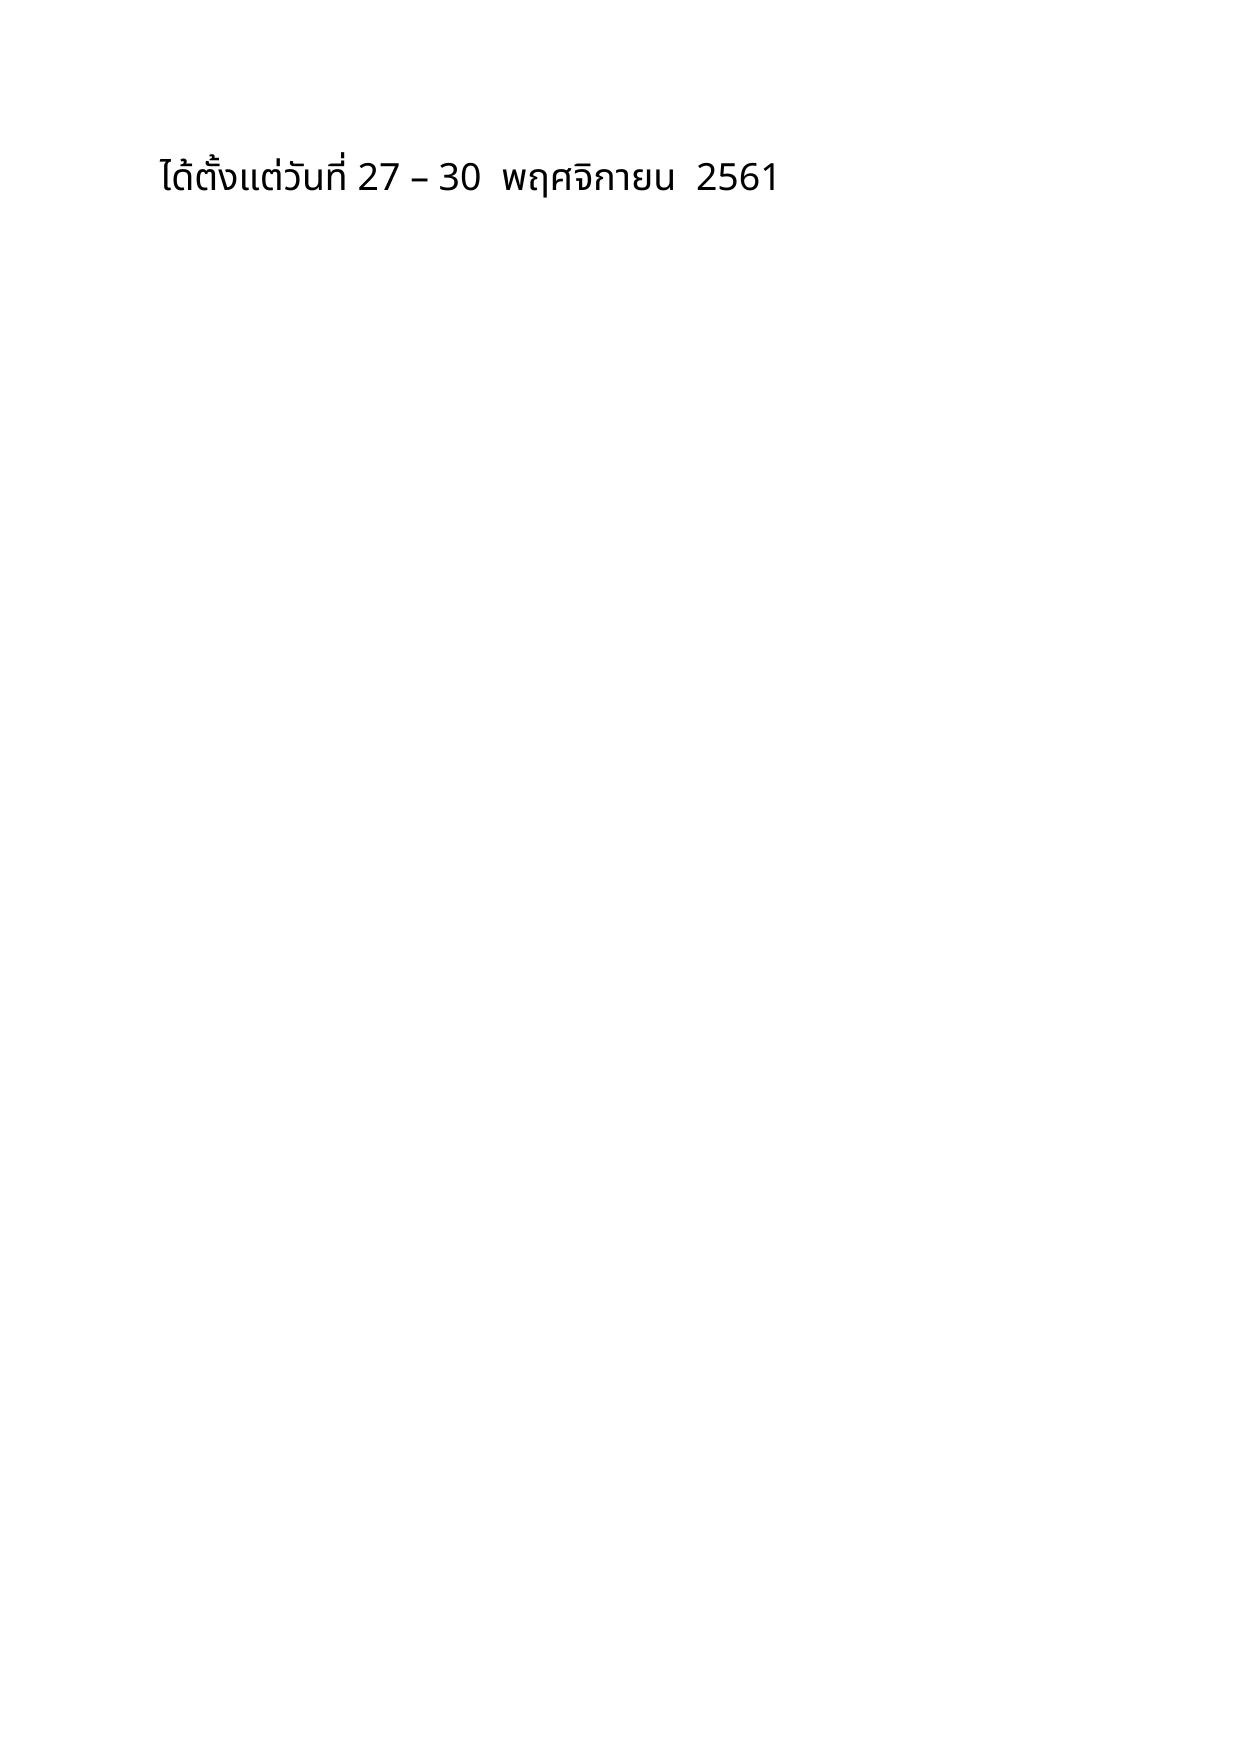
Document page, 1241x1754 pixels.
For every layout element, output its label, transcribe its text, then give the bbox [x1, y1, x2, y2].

text ได้ตั้งแต่วันที่ 27 – 30 พฤศจิกายน 2561 [150, 150, 1090, 207]
